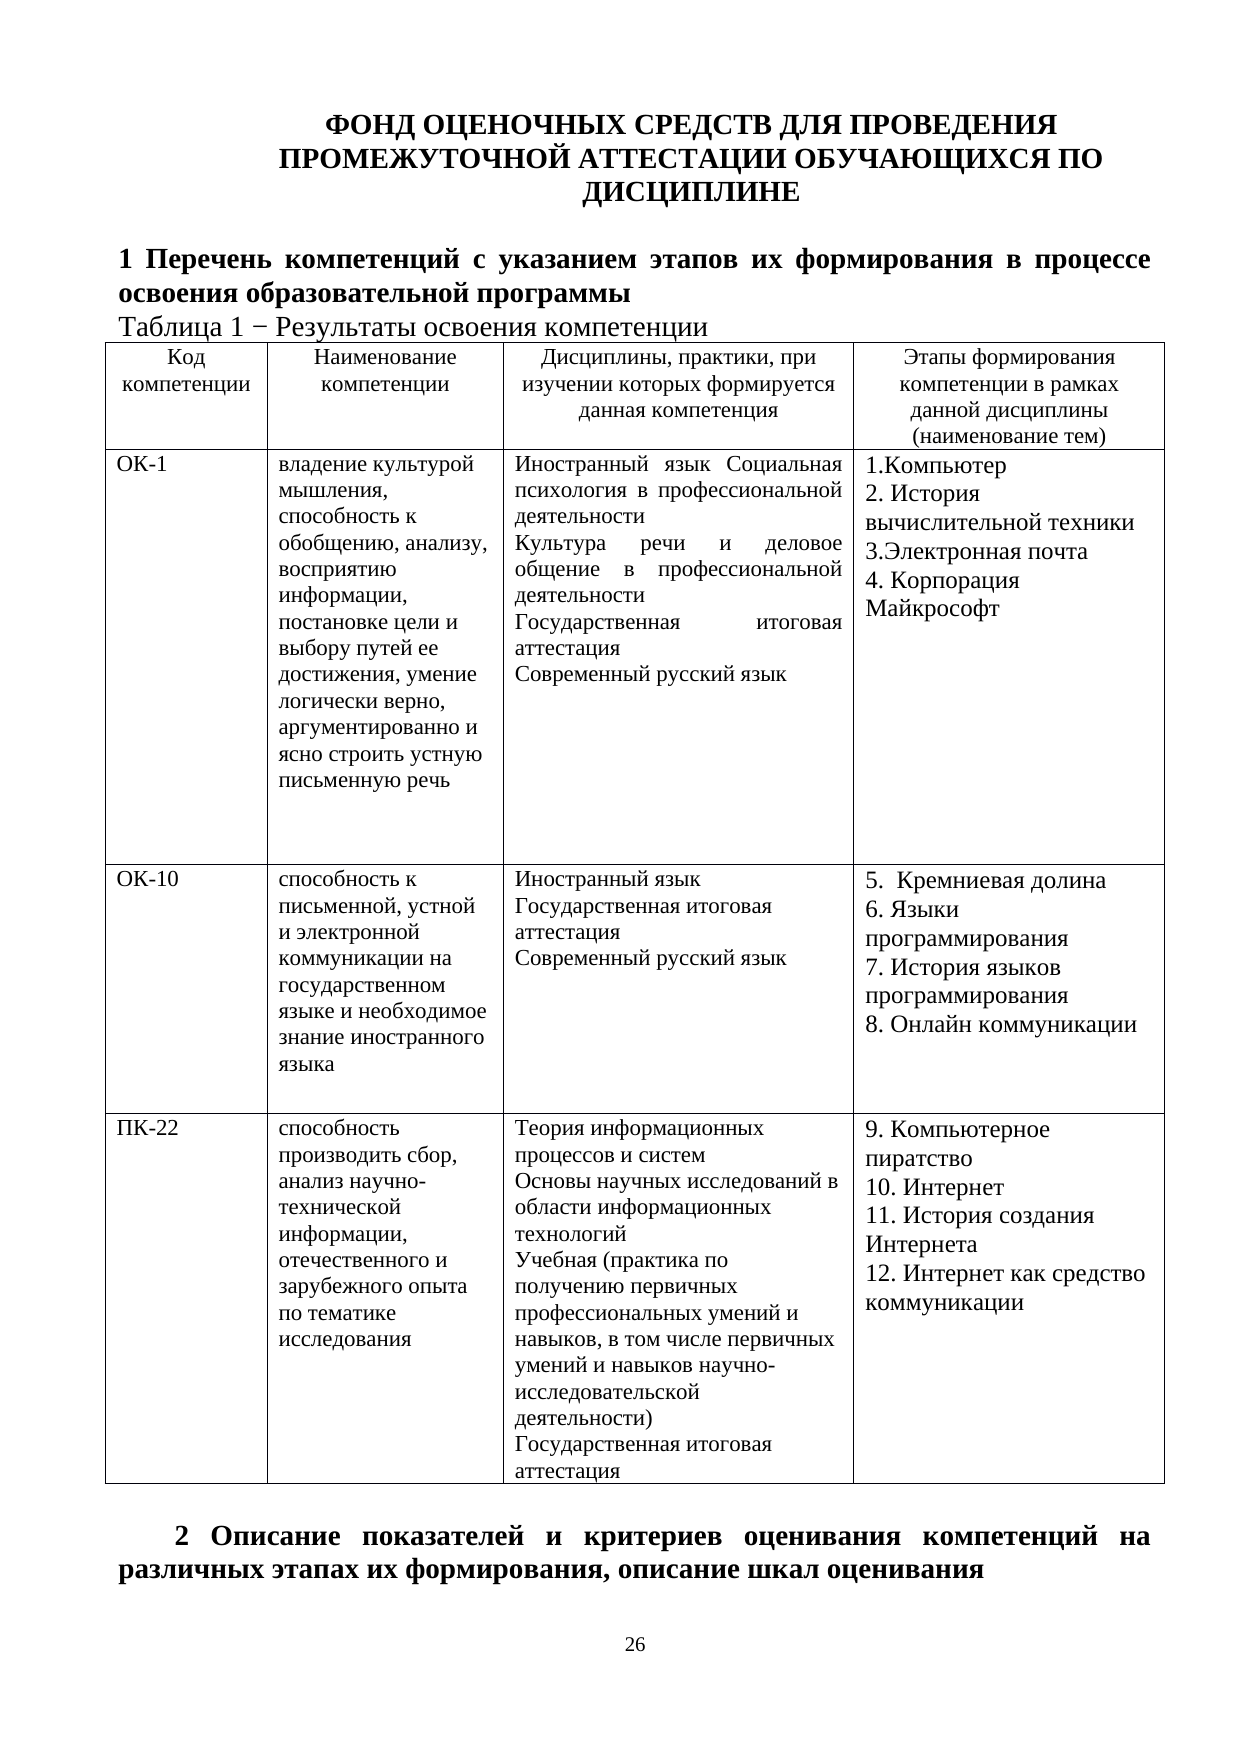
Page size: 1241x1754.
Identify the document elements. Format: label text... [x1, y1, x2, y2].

text 1 Перечень компетенций с указанием этапов их формирования в процессе освоения образовательной программы [118, 242, 1152, 309]
table_header Код компетенции [106, 343, 267, 449]
table_cell владение культурой мышления, способность к обобщению, анализу, восприятию информации, постановке цели и выбору путей ее достижения, умение логически верно, аргументированно и ясно строить устную письменную речь [268, 450, 503, 864]
table_header Дисциплины, практики, при изучении которых формируется данная компетенция [504, 343, 853, 449]
table_cell способность к письменной, устной и электронной коммуникации на государственном языке и необходимое знание иностранного языка [268, 865, 503, 1113]
table_cell 1.Компьютер 2. История вычислительной техники 3.Электронная почта 4. Корпорация Майкрософт [854, 450, 1164, 864]
table_header Этапы формирования компетенции в рамках данной дисциплины (наименование тем) [854, 343, 1164, 449]
table_cell Иностранный язык Социальная психология в профессиональной деятельности Культура речи и деловое общение в профессиональной деятельности Государственная итоговая аттестация Современный русский язык [504, 450, 853, 864]
table_cell ПК-22 [106, 1114, 267, 1483]
text Таблица 1 − Результаты освоения компетенции [118, 309, 1152, 342]
text 2 Описание показателей и критериев оценивания компетенций на различных этапах их формирования, описание шкал оценивания [118, 1518, 1152, 1585]
table_cell 5. Кремниевая долина 6. Языки программирования 7. История языков программирования 8. Онлайн коммуникации [854, 865, 1164, 1113]
table_cell Теория информационных процессов и систем Основы научных исследований в области информационных технологий Учебная (практика по получению первичных профессиональных умений и навыков, в том числе первичных умений и навыков научно-исследовательской деятельности) Государственная итоговая аттестация [504, 1114, 853, 1483]
table_cell ОК-1 [106, 450, 267, 864]
table_cell 9. Компьютерное пиратство 10. Интернет 11. История создания Интернета 12. Интернет как средство коммуникации [854, 1114, 1164, 1483]
table_cell ОК-10 [106, 865, 267, 1113]
table_cell способность производить сбор, анализ научно-технической информации, отечественного и зарубежного опыта по тематике исследования [268, 1114, 503, 1483]
table_cell Иностранный язык Государственная итоговая аттестация Современный русский язык [504, 865, 853, 1113]
table_header Наименование компетенции [268, 343, 503, 449]
subtitle ФОНД ОЦЕНОЧНЫХ СРЕДСТВ ДЛЯ ПРОВЕДЕНИЯ ПРОМЕЖУТОЧНОЙ АТТЕСТАЦИИ ОБУЧАЮЩИХСЯ ПО ДИСЦИПЛИНЕ [231, 107, 1152, 208]
